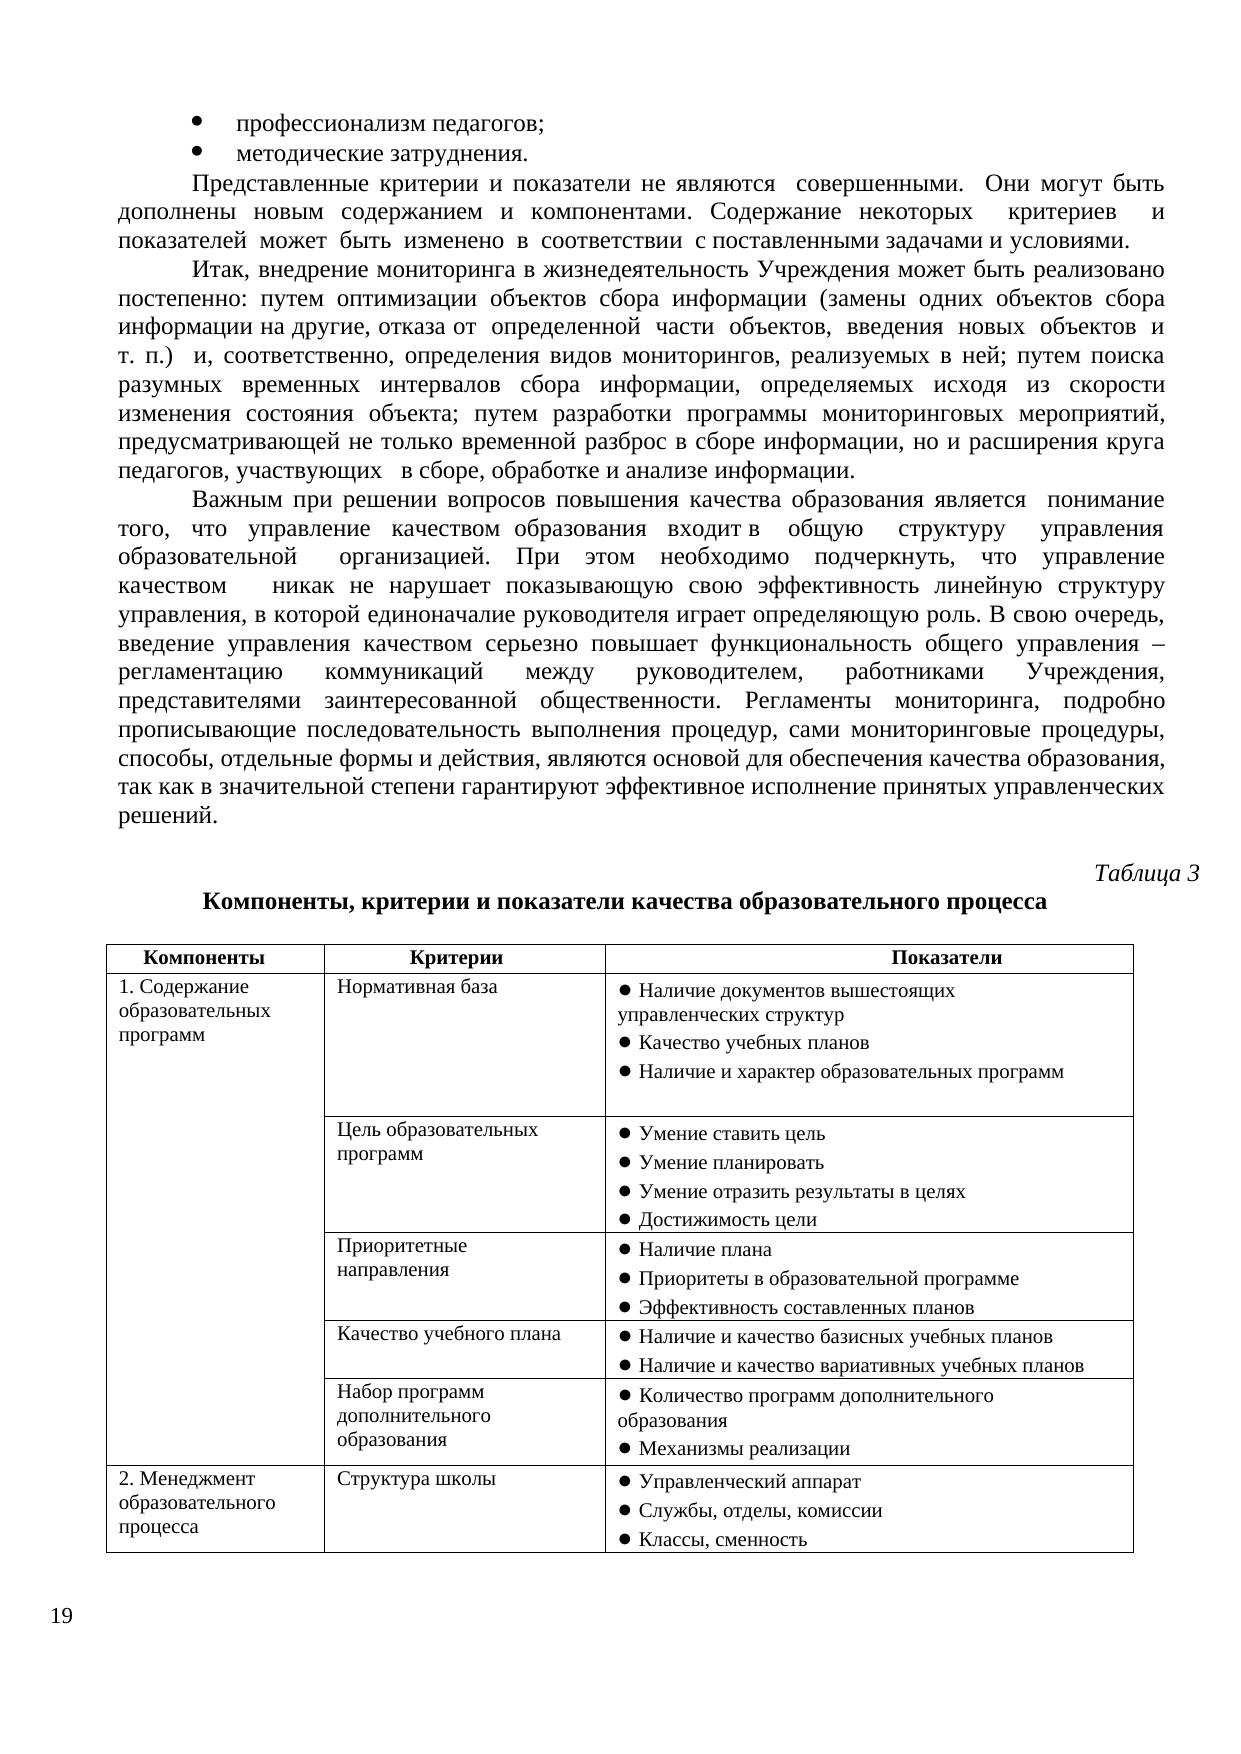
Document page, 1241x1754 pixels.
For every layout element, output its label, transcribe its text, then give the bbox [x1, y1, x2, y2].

table_cell Количество программ дополнительного образования Механизмы реализации [606, 1379, 1133, 1464]
table_header Компоненты [107, 945, 324, 973]
table_header Показатели [606, 945, 1133, 973]
text Важным при решении вопросов повышения качества образования является понимание того, что управление качеством образования входит в общую структуру управления образовательной организацией. При этом необходимо подчеркнуть, что управление качеством никак не нарушает показывающую свою эффективность линейную структуру управления, в которой единоначалие руководителя играет определяющую роль. В свою очередь, введение управления качеством серьезно повышает функциональность общего управления – регламентацию коммуникаций между руководителем, работниками Учреждения, представителями заинтересованной общественности. Регламенты мониторинга, подробно прописывающие последовательность выполнения процедур, сами мониторинговые процедуры, способы, отдельные формы и действия, являются основой для обеспечения качества образования, так как в значительной степени гарантируют эффективное исполнение принятых управленческих решений. [118, 484, 1166, 829]
list профессионализм педагогов; [192, 108, 1166, 138]
list методические затруднения. [192, 138, 1166, 168]
table_cell Набор программ дополнительного образования [325, 1379, 605, 1464]
table_cell Структура школы [325, 1466, 605, 1552]
text Итак, внедрение мониторинга в жизнедеятельность Учреждения может быть реализовано постепенно: путем оптимизации объектов сбора информации (замены одних объектов сбора информации на другие, отказа от определенной части объектов, введения новых объектов и т. п.) и, соответственно, определения видов мониторингов, реализуемых в ней; путем поиска разумных временных интервалов сбора информации, определяемых исходя из скорости изменения состояния объекта; путем разработки программы мониторинговых мероприятий, предусматривающей не только временной разброс в сборе информации, но и расширения круга педагогов, участвующих в сборе, обработке и анализе информации. [118, 254, 1166, 484]
table_cell Нормативная база [325, 974, 605, 1116]
table_header Критерии [325, 945, 605, 973]
table_cell Качество учебного плана [325, 1321, 605, 1378]
table_cell Приоритетные направления [325, 1233, 605, 1319]
table_cell 1. Содержание образовательных программ [107, 974, 324, 1464]
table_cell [107, 1466, 324, 1552]
table_cell Наличие плана Приоритеты в образовательной программе Эффективность составленных планов [606, 1233, 1133, 1319]
table_cell Управленческий аппарат Службы, отделы, комиссии Классы, сменность [606, 1466, 1133, 1552]
table_cell Умение ставить цель Умение планировать Умение отразить результаты в целях Достижимость цели [606, 1117, 1133, 1232]
subtitle Компоненты, критерии и показатели качества образовательного процесса [50, 886, 1200, 915]
text Представленные критерии и показатели не являются совершенными. Они могут быть дополнены новым содержанием и компонентами. Содержание некоторых критериев и показателей может быть изменено в соответствии с поставленными задачами и условиями. [118, 168, 1166, 254]
table_cell Наличие и качество базисных учебных планов Наличие и качество вариативных учебных планов [606, 1321, 1133, 1378]
table_cell Наличие документов вышестоящих управленческих структур Качество учебных планов Наличие и характер образовательных программ [606, 974, 1133, 1116]
text Таблица 3 [50, 858, 1200, 886]
table_cell Цель образовательных программ [325, 1117, 605, 1232]
